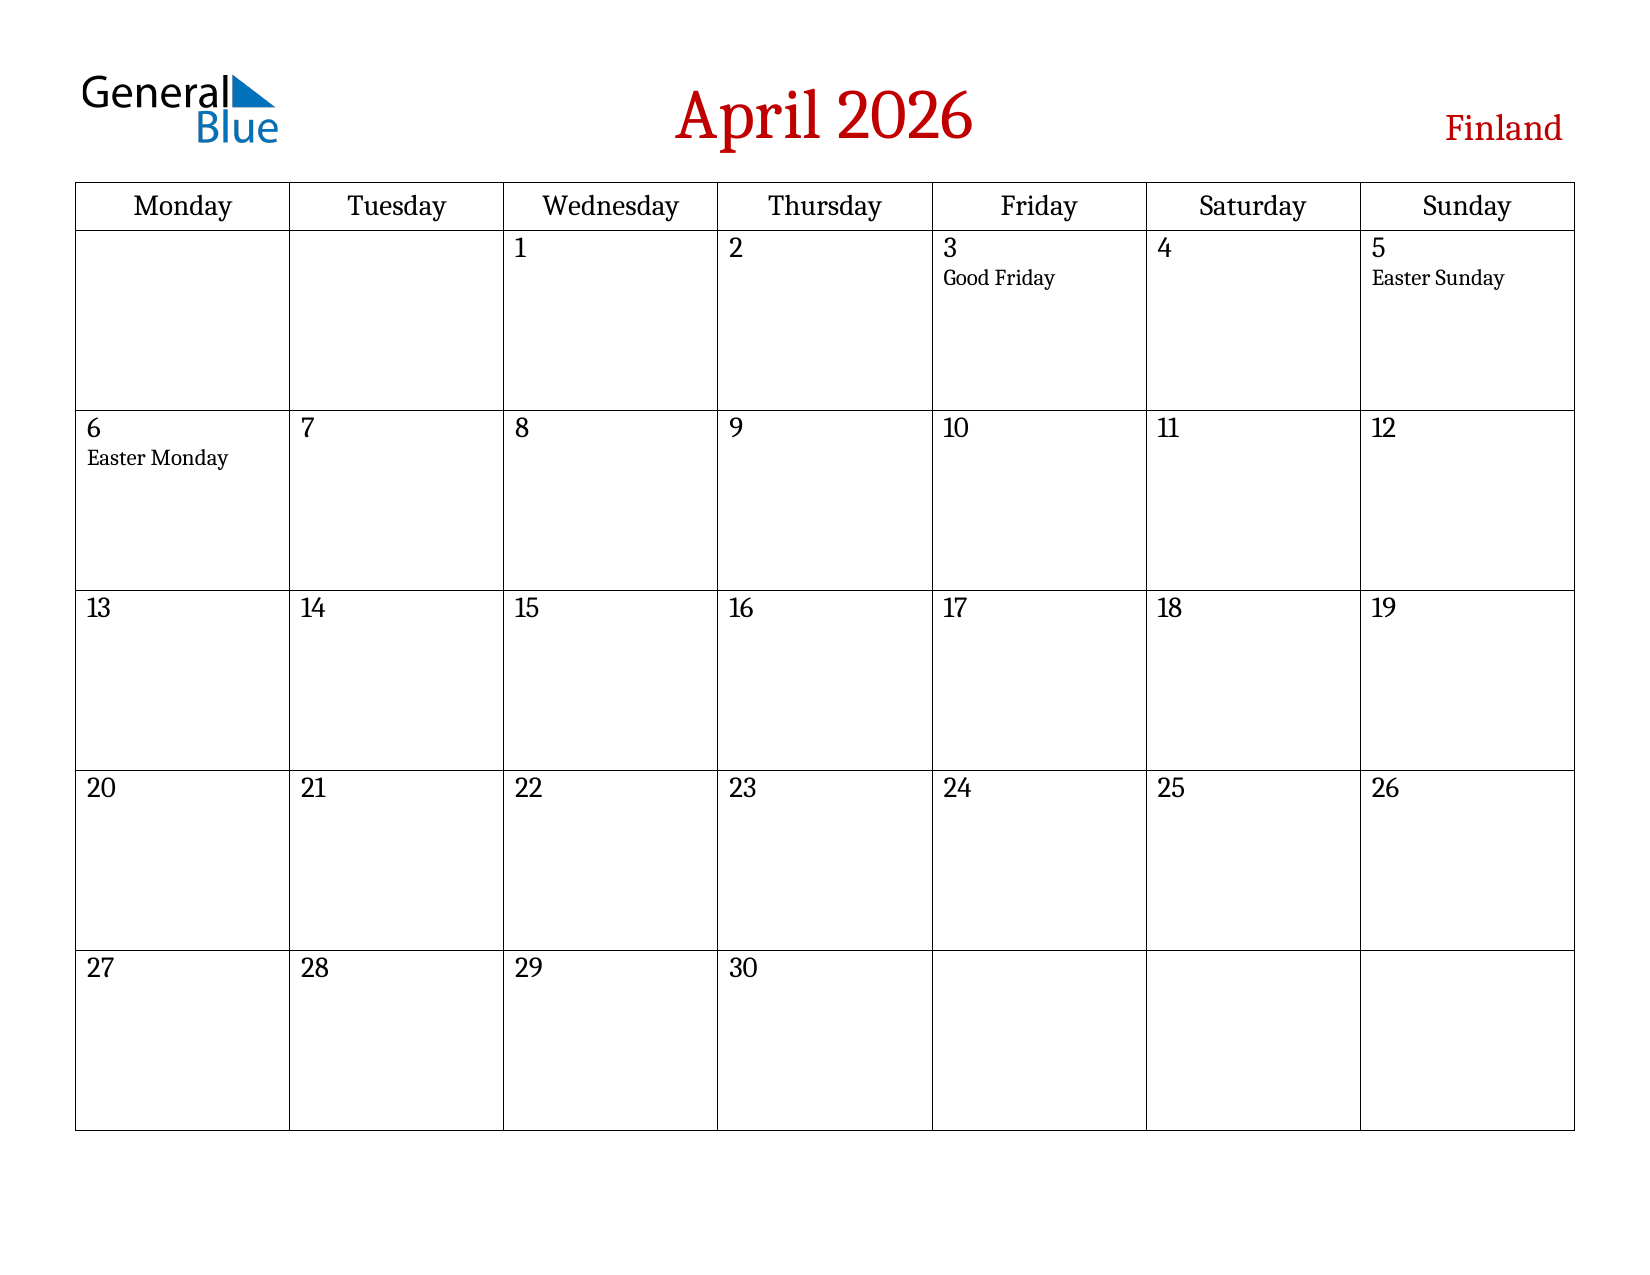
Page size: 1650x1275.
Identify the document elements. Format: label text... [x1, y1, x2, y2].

table_cell [504, 265, 717, 410]
table_cell [1361, 985, 1574, 1130]
table_cell 12 [1361, 411, 1574, 444]
table_cell [76, 805, 289, 950]
table_cell [933, 445, 1146, 590]
table_cell Easter Sunday [1361, 265, 1574, 410]
table_cell 16 [718, 591, 932, 625]
table_cell [1147, 951, 1360, 985]
table_cell [933, 985, 1146, 1130]
table_cell 14 [290, 591, 503, 625]
table_cell Good Friday [933, 265, 1146, 410]
table_cell Friday [933, 183, 1146, 230]
table_cell 24 [933, 771, 1146, 805]
table_cell Easter Monday [76, 445, 289, 590]
table_cell [1361, 805, 1574, 950]
table_cell [1361, 625, 1574, 770]
table_cell [718, 985, 932, 1130]
table_cell 30 [718, 951, 932, 985]
table_cell 29 [504, 951, 717, 985]
table_cell [290, 265, 503, 410]
table_cell [504, 625, 717, 770]
table_cell 8 [504, 411, 717, 444]
table_cell [76, 985, 289, 1130]
table_cell [718, 805, 932, 950]
table_cell [290, 231, 503, 264]
table_cell 15 [504, 591, 717, 625]
table_cell [718, 625, 932, 770]
table_cell 19 [1361, 591, 1574, 625]
table_cell [1147, 805, 1360, 950]
table_cell 22 [504, 771, 717, 805]
table_cell 26 [1361, 771, 1574, 805]
table_cell Wednesday [504, 183, 717, 230]
table_cell 21 [290, 771, 503, 805]
table_header [76, 75, 503, 182]
table_cell [933, 951, 1146, 985]
table_cell 28 [290, 951, 503, 985]
table_header Finland [1146, 75, 1574, 182]
table_cell Saturday [1147, 183, 1360, 230]
table_cell 20 [76, 771, 289, 805]
table_cell Thursday [718, 183, 932, 230]
table_cell [1147, 985, 1360, 1130]
table_cell [933, 625, 1146, 770]
table_cell 7 [290, 411, 503, 444]
table_cell Tuesday [290, 183, 503, 230]
table_cell [1147, 265, 1360, 410]
table_cell [1147, 625, 1360, 770]
table_cell [504, 445, 717, 590]
table_cell 6 [76, 411, 289, 444]
table_cell [504, 985, 717, 1130]
table_cell 25 [1147, 771, 1360, 805]
table_cell 9 [718, 411, 932, 444]
table_cell [933, 805, 1146, 950]
table_cell [1361, 445, 1574, 590]
table_cell 2 [718, 231, 932, 264]
table_cell 3 [933, 231, 1146, 264]
table_cell [718, 445, 932, 590]
table_cell [1147, 445, 1360, 590]
table_cell [718, 265, 932, 410]
table_cell 17 [933, 591, 1146, 625]
table_cell [76, 231, 289, 264]
table_cell Sunday [1361, 183, 1574, 230]
picture [82, 75, 278, 143]
table_cell 10 [933, 411, 1146, 444]
table_cell [290, 625, 503, 770]
table_cell [290, 985, 503, 1130]
table_cell 5 [1361, 231, 1574, 264]
table_cell [76, 625, 289, 770]
table_cell [290, 805, 503, 950]
table_cell [76, 265, 289, 410]
table_header April 2026 [504, 75, 1146, 182]
table_cell 4 [1147, 231, 1360, 264]
table_cell 13 [76, 591, 289, 625]
table_cell 23 [718, 771, 932, 805]
table_cell 1 [504, 231, 717, 264]
table_cell 27 [76, 951, 289, 985]
table_cell 11 [1147, 411, 1360, 444]
table_cell 18 [1147, 591, 1360, 625]
table_cell Monday [76, 183, 289, 230]
table_cell [504, 805, 717, 950]
table_cell [1361, 951, 1574, 985]
table_cell [290, 445, 503, 590]
